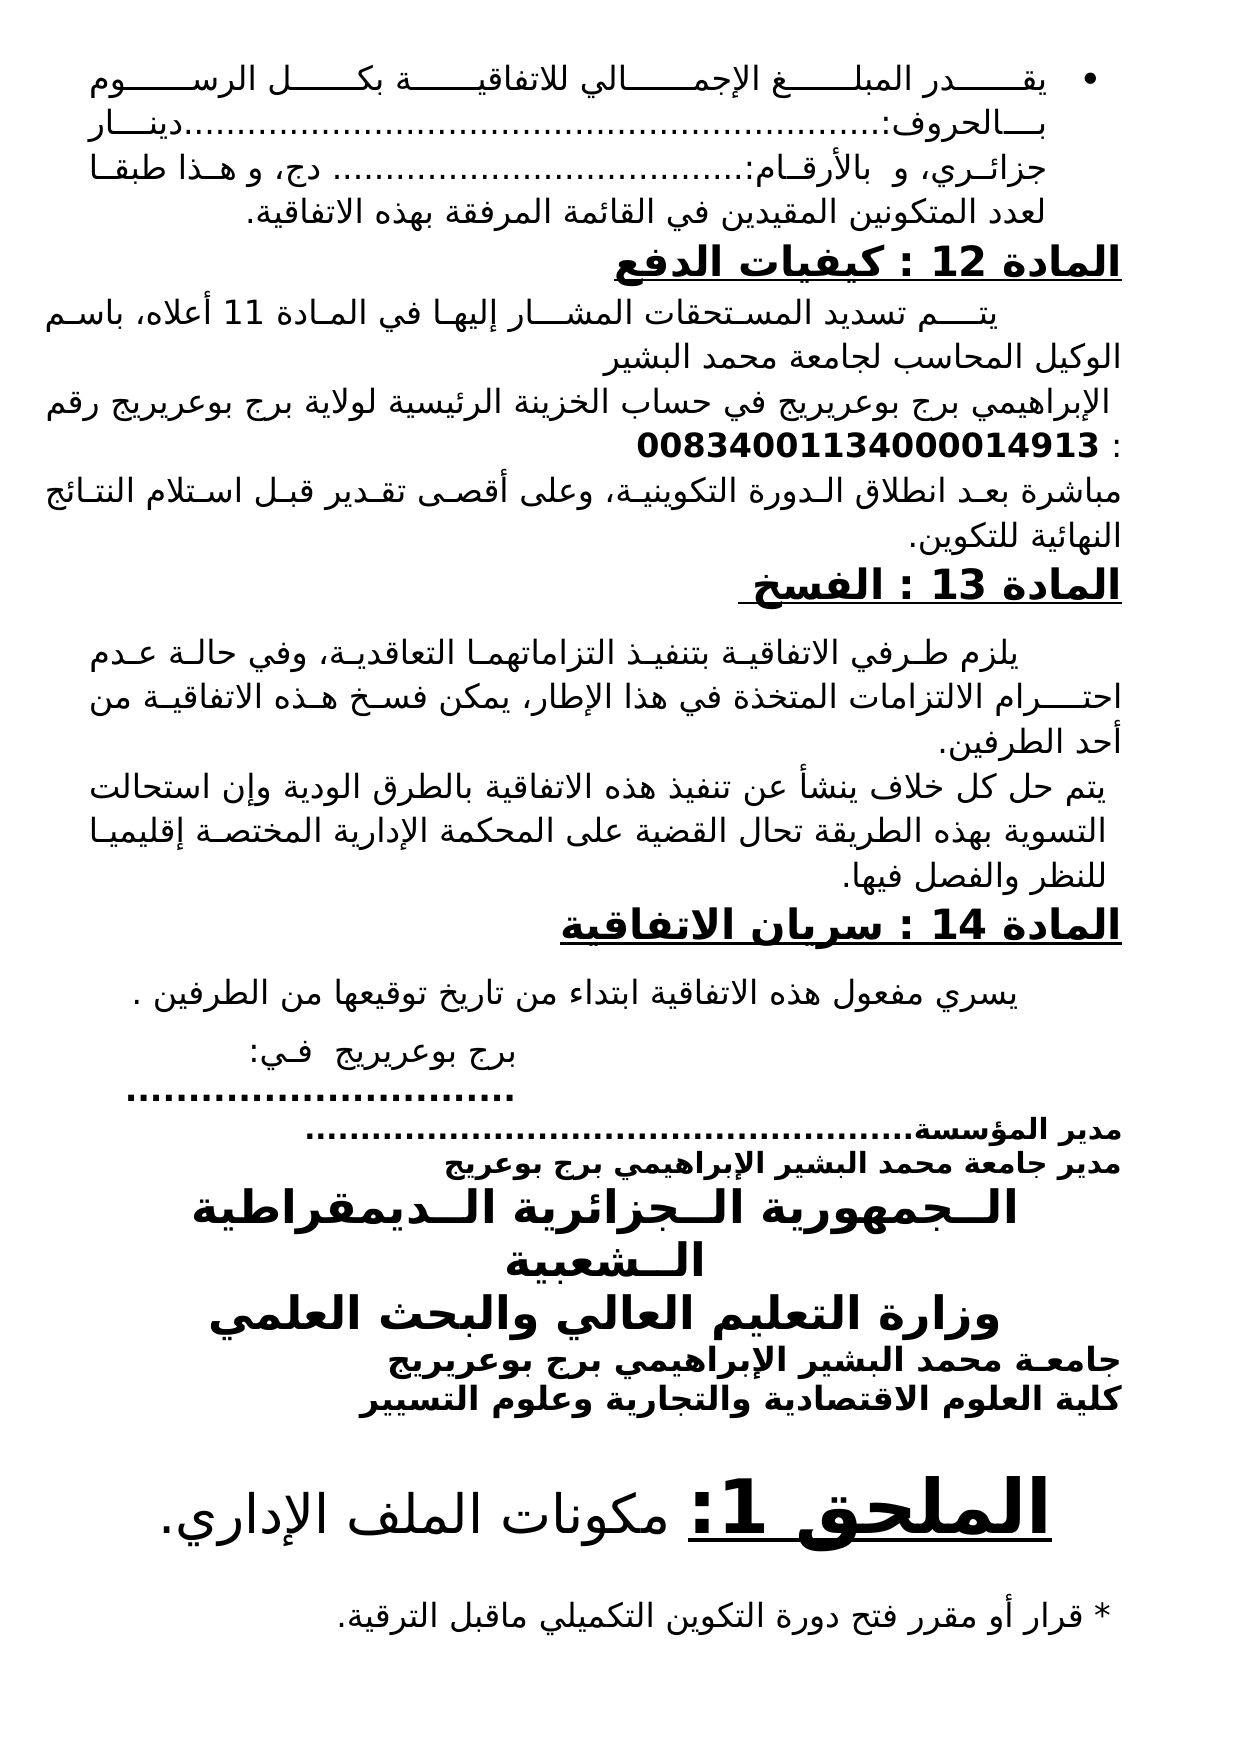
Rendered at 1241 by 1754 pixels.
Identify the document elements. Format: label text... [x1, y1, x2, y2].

text مباشرة بعد انطلاق الدورة التكوينية، وعلى أقصى تقدير قبل استلام النتائج النهائية للتكوين. [44, 471, 1122, 555]
text المادة 12 : كيفيات الدفع [89, 237, 1122, 286]
text يتــــم تسديد المستحقات المشــار إليها في المادة 11 أعلاه، باسم الوكيل المحاسب لجامعة محمد البشير [44, 293, 1122, 377]
text جامعـة محمد البشير الإبراهيمي برج بوعريريج [89, 1340, 1122, 1379]
text الملحق 1: مكونات الملف الإداري. [89, 1463, 1122, 1551]
text مدير المؤسسة....................................................... مدير جامعة محمد البشير الإبراهيمي برج بوعريج [89, 1112, 1122, 1180]
text المادة 14 : سريان الاتفاقية [89, 901, 1122, 949]
text * قرار أو مقرر فتح دورة التكوين التكميلي ماقبل الترقية. [89, 1596, 1122, 1635]
text برج بوعريريج فـي: ............................... [89, 1032, 517, 1110]
text كلية العلوم الاقتصادية والتجارية وعلوم التسيير [89, 1379, 1122, 1418]
text يتم حل كل خلاف ينشأ عن تنفيذ هذه الاتفاقية بالطرق الودية وإن استحالت التسوية بهذه الطريقة تحال القضية على المحكمة الإدارية المختصة إقليميا للنظر والفصل فيها. [89, 767, 1107, 895]
text يلزم طرفي الاتفاقية بتنفيذ التزاماتهما التعاقدية، وفي حالة عدم احتــــرام الالتزامات المتخذة في هذا الإطار، يمكن فسخ هذه الاتفاقية من أحد الطرفين. [89, 633, 1122, 761]
text المادة 13 : الفسخ [89, 561, 1122, 609]
text يسري مفعول هذه الاتفاقية ابتداء من تاريخ توقيعها من الطرفين . [89, 974, 1122, 1013]
text وزارة التعليم العالي والبحث العلمي [89, 1287, 1122, 1340]
text الإبراهيمي برج بوعريريج في حساب الخزينة الرئيسية لولاية برج بوعريريج رقم : 00834001134000014913 [44, 382, 1122, 466]
text الــجمهورية الــجزائرية الــديمقراطية الــشعبية [89, 1180, 1122, 1287]
list يقدر المبلغ الإجمالي للاتفاقية بكل الرسوم بالحروف:..................................................................دينار جزائري، و بالأرقام:....................................... دج، و هذا طبقا لعدد المتكونين المقيدين في القائمة المرفقة بهذه الاتفاقية. [89, 59, 1084, 232]
